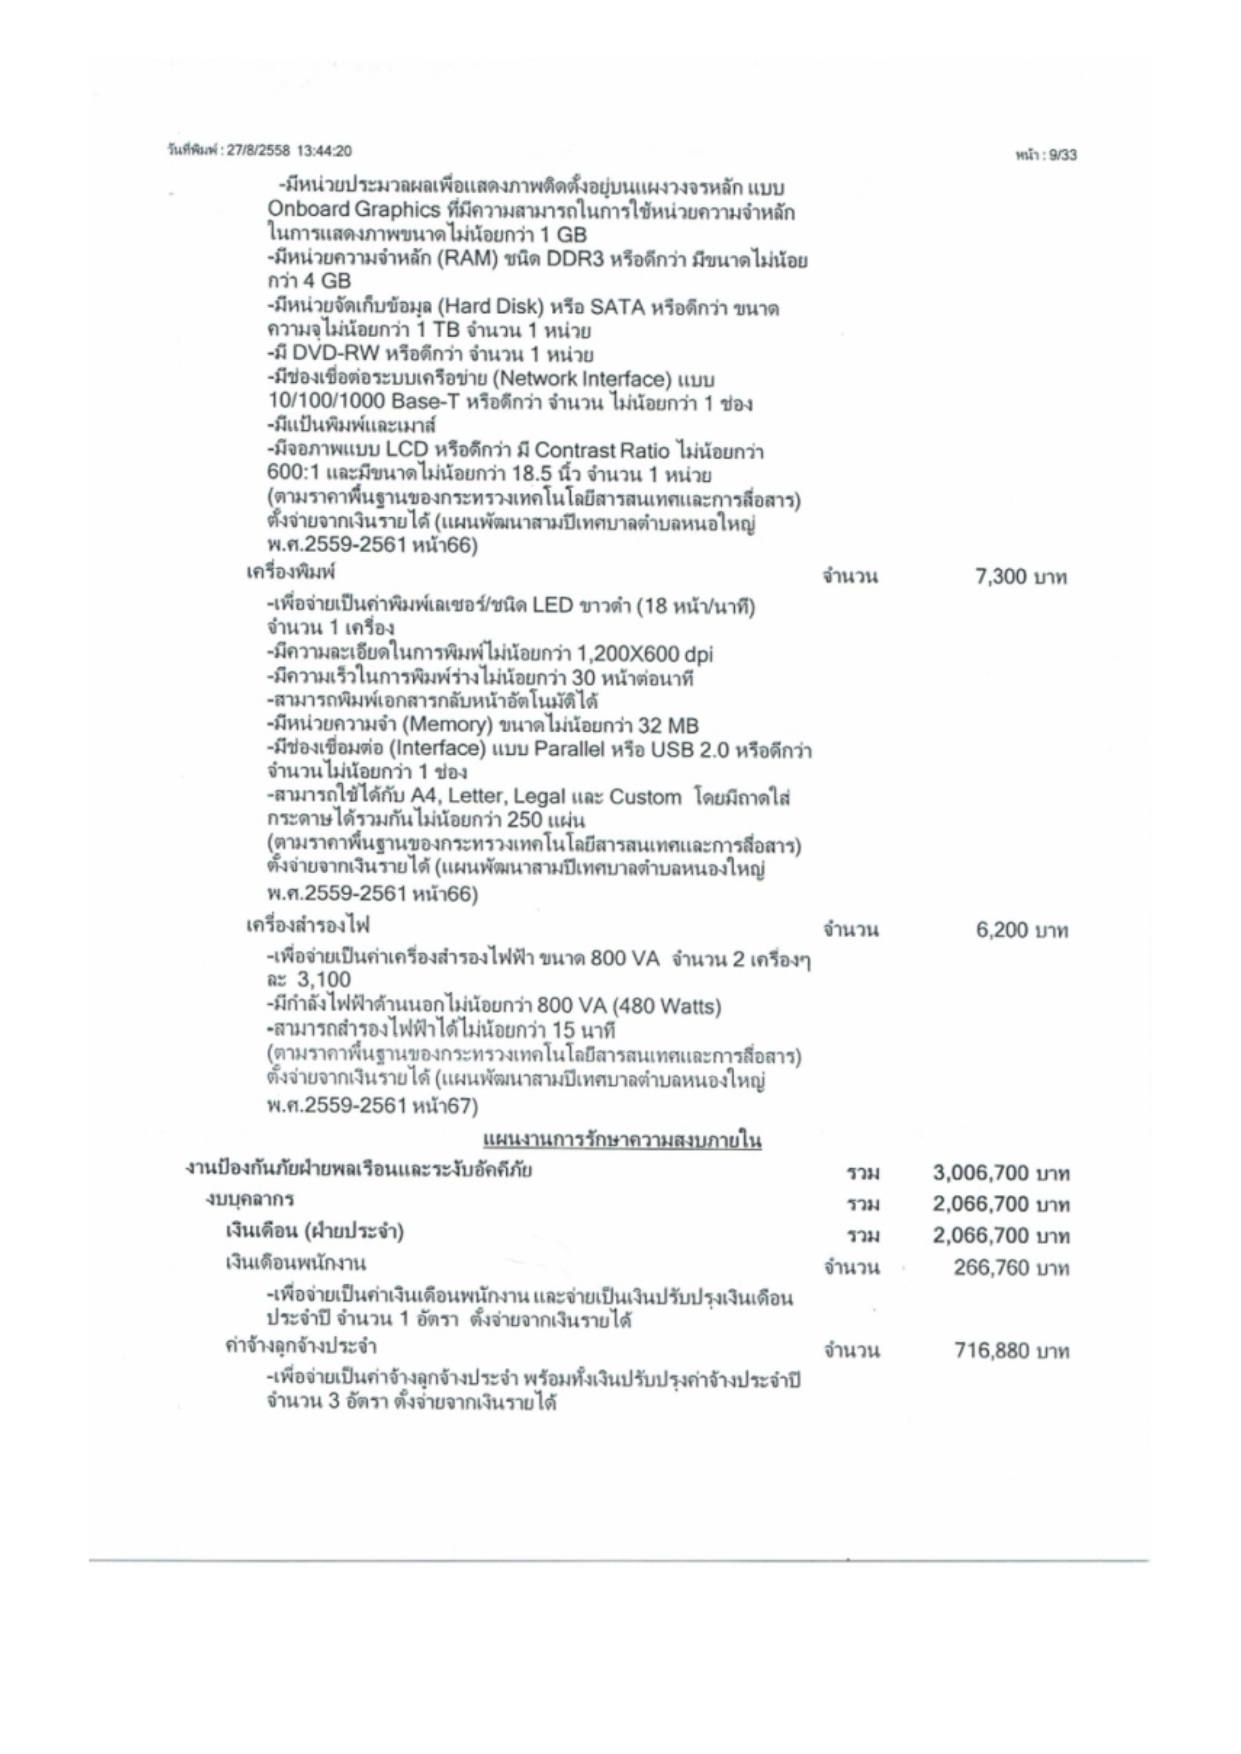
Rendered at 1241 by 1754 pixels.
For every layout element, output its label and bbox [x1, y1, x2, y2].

picture [88, 59, 1152, 1569]
